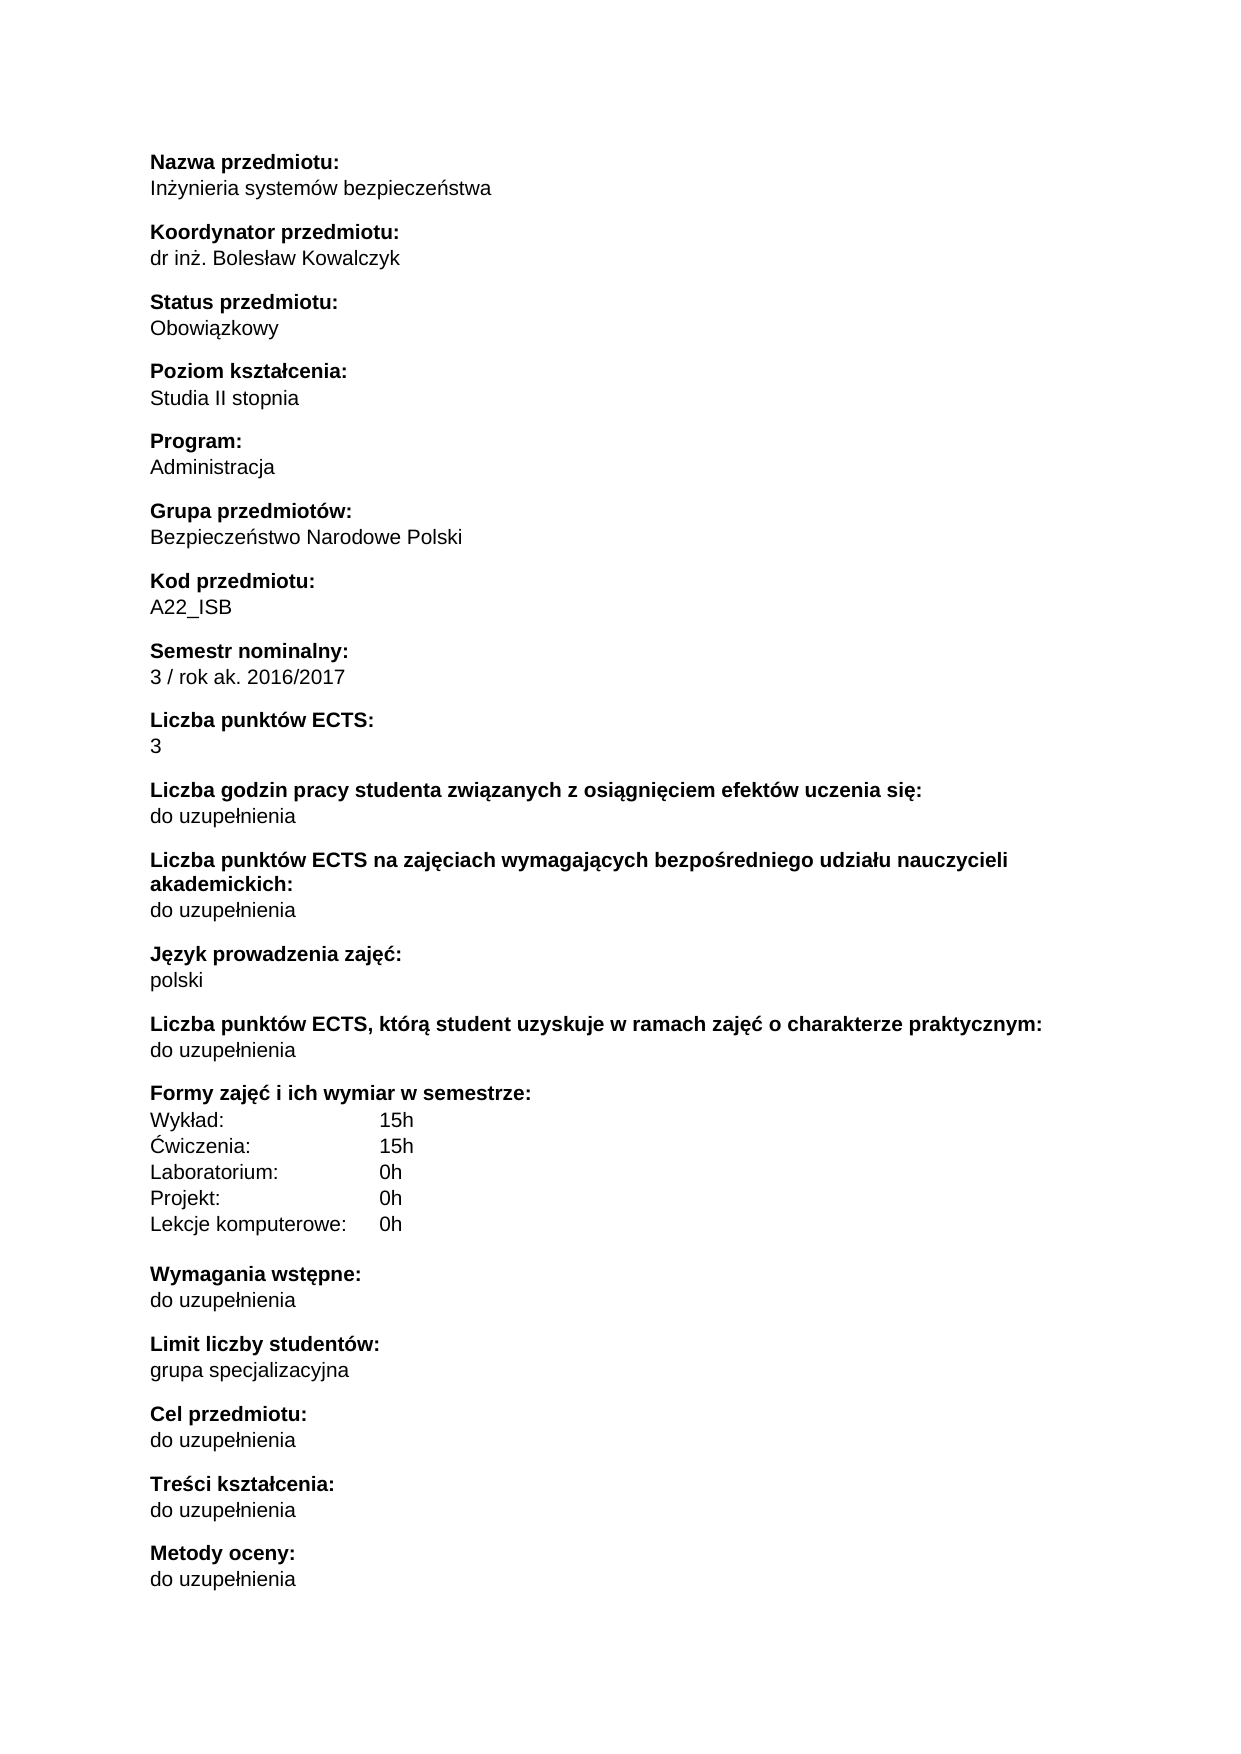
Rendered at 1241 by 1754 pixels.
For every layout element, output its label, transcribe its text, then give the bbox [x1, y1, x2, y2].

text Metody oceny: [150, 1541, 1090, 1565]
text grupa specjalizacyjna [150, 1358, 1090, 1382]
text do uzupełnienia [150, 1567, 1090, 1591]
text do uzupełnienia [150, 898, 1090, 922]
text do uzupełnienia [150, 1428, 1090, 1452]
text Wymagania wstępne: [150, 1262, 1090, 1286]
text Bezpieczeństwo Narodowe Polski [150, 525, 1090, 549]
text Poziom kształcenia: [150, 359, 1090, 383]
text do uzupełnienia [150, 1288, 1090, 1312]
text do uzupełnienia [150, 1037, 1090, 1061]
text Limit liczby studentów: [150, 1332, 1090, 1356]
text Studia II stopnia [150, 385, 1090, 409]
text Cel przedmiotu: [150, 1402, 1090, 1426]
table_header Wykład: [140, 1108, 367, 1132]
table_header 15h [369, 1108, 597, 1132]
text Formy zajęć i ich wymiar w semestrze: [150, 1081, 1090, 1105]
table_cell Projekt: [140, 1186, 367, 1210]
text Grupa przedmiotów: [150, 499, 1090, 523]
text Treści kształcenia: [150, 1471, 1090, 1495]
table_cell Lekcje komputerowe: [140, 1212, 367, 1236]
text Język prowadzenia zajęć: [150, 942, 1090, 966]
text do uzupełnienia [150, 804, 1090, 828]
text polski [150, 968, 1090, 992]
text Koordynator przedmiotu: [150, 220, 1090, 244]
text 3 / rok ak. 2016/2017 [150, 664, 1090, 688]
table_cell 0h [369, 1184, 597, 1210]
text Administracja [150, 455, 1090, 479]
text do uzupełnienia [150, 1497, 1090, 1521]
text Kod przedmiotu: [150, 569, 1090, 593]
table_cell Ćwiczenia: [140, 1134, 367, 1158]
text dr inż. Bolesław Kowalczyk [150, 246, 1090, 270]
text A22_ISB [150, 595, 1090, 619]
table_cell 15h [369, 1132, 597, 1158]
text Liczba punktów ECTS na zajęciach wymagających bezpośredniego udziału nauczycieli akademickich: [150, 848, 1090, 896]
text Liczba punktów ECTS: [150, 708, 1090, 732]
table_cell 0h [369, 1158, 597, 1184]
table_cell Laboratorium: [140, 1160, 367, 1184]
text Semestr nominalny: [150, 638, 1090, 662]
text Program: [150, 429, 1090, 453]
table_cell 0h [369, 1210, 597, 1236]
text Nazwa przedmiotu: [150, 150, 1090, 174]
text Inżynieria systemów bezpieczeństwa [150, 176, 1090, 200]
text 3 [150, 734, 1090, 758]
text Liczba punktów ECTS, którą student uzyskuje w ramach zajęć o charakterze praktycznym: [150, 1011, 1090, 1035]
text Obowiązkowy [150, 316, 1090, 339]
text Status przedmiotu: [150, 289, 1090, 313]
text Liczba godzin pracy studenta związanych z osiągnięciem efektów uczenia się: [150, 778, 1090, 802]
